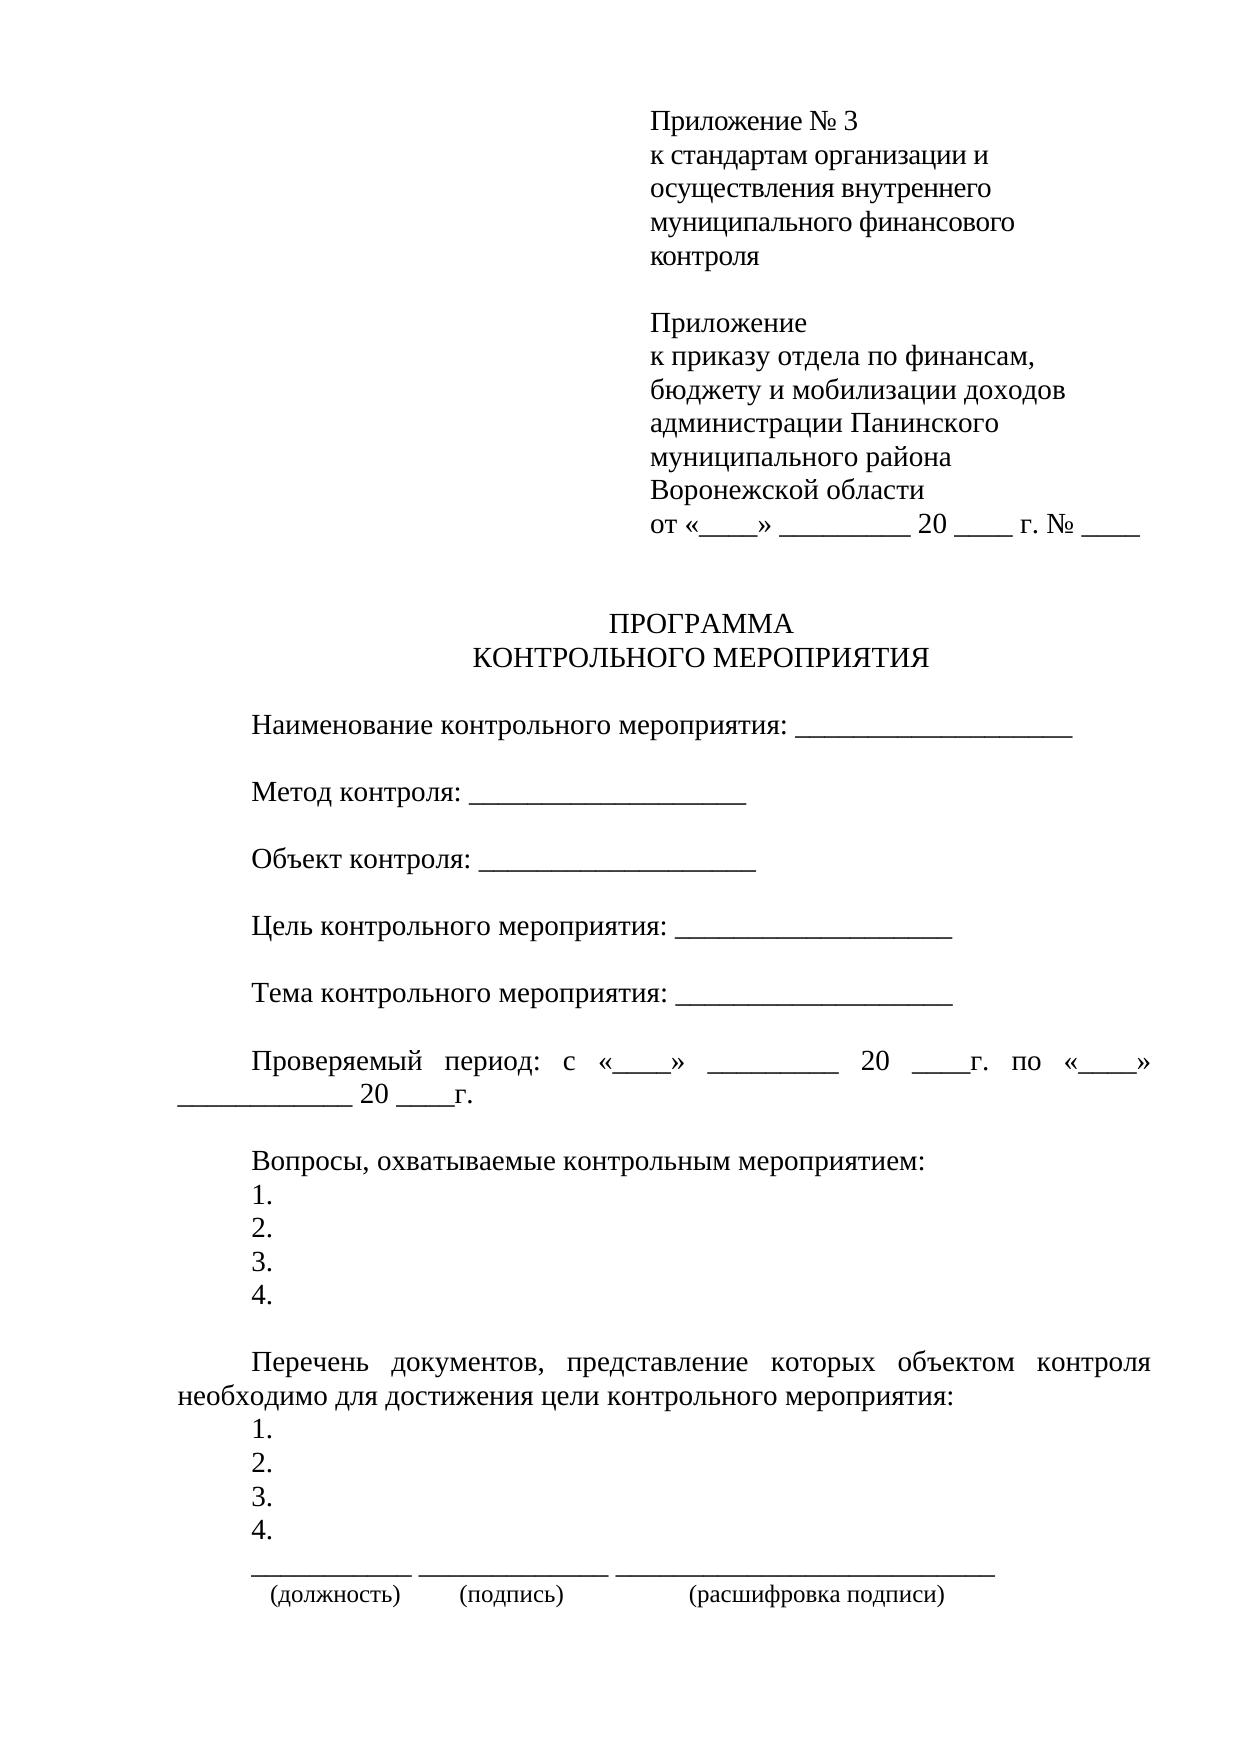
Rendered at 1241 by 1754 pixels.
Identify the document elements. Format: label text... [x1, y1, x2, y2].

text (должность) (подпись) (расшифровка подписи) [177, 1579, 1152, 1608]
text 2. [177, 1210, 1152, 1244]
text 2. [177, 1445, 1152, 1479]
text к приказу отдела по финансам, бюджету и мобилизации доходов администрации Панинского муниципального района [650, 338, 1152, 472]
text 3. [177, 1479, 1152, 1512]
text от «____» _________ 20 ____ г. № ____ [650, 506, 1152, 539]
text Воронежской области [650, 472, 1152, 506]
text ПРОГРАММА [177, 607, 1152, 640]
text Тема контрольного мероприятия: ___________________ [177, 976, 1152, 1009]
text Перечень документов, представление которых объектом контроля необходимо для достижения цели контрольного мероприятия: [177, 1344, 1152, 1412]
text КОНТРОЛЬНОГО МЕРОПРИЯТИЯ [177, 640, 1152, 674]
text Приложение № 3 [650, 103, 1152, 137]
text Приложение [650, 305, 1152, 338]
text контроля [650, 238, 1152, 271]
text Вопросы, охватываемые контрольным мероприятием: [177, 1143, 1152, 1177]
text Цель контрольного мероприятия: ___________________ [177, 908, 1152, 942]
text к стандартам организации и осуществления внутреннего муниципального финансового [650, 137, 1152, 238]
text ___________ _____________ __________________________ [177, 1546, 1152, 1579]
text 3. [177, 1244, 1152, 1277]
text Проверяемый период: с «____» _________ 20 ____г. по «____» ____________ 20 ____г. [177, 1043, 1152, 1110]
text 4. [177, 1277, 1152, 1311]
text 4. [177, 1512, 1152, 1546]
text Объект контроля: ___________________ [177, 841, 1152, 875]
text 1. [177, 1412, 1152, 1445]
text Наименование контрольного мероприятия: ___________________ [177, 707, 1152, 741]
text Метод контроля: ___________________ [177, 774, 1152, 808]
text 1. [177, 1177, 1152, 1210]
